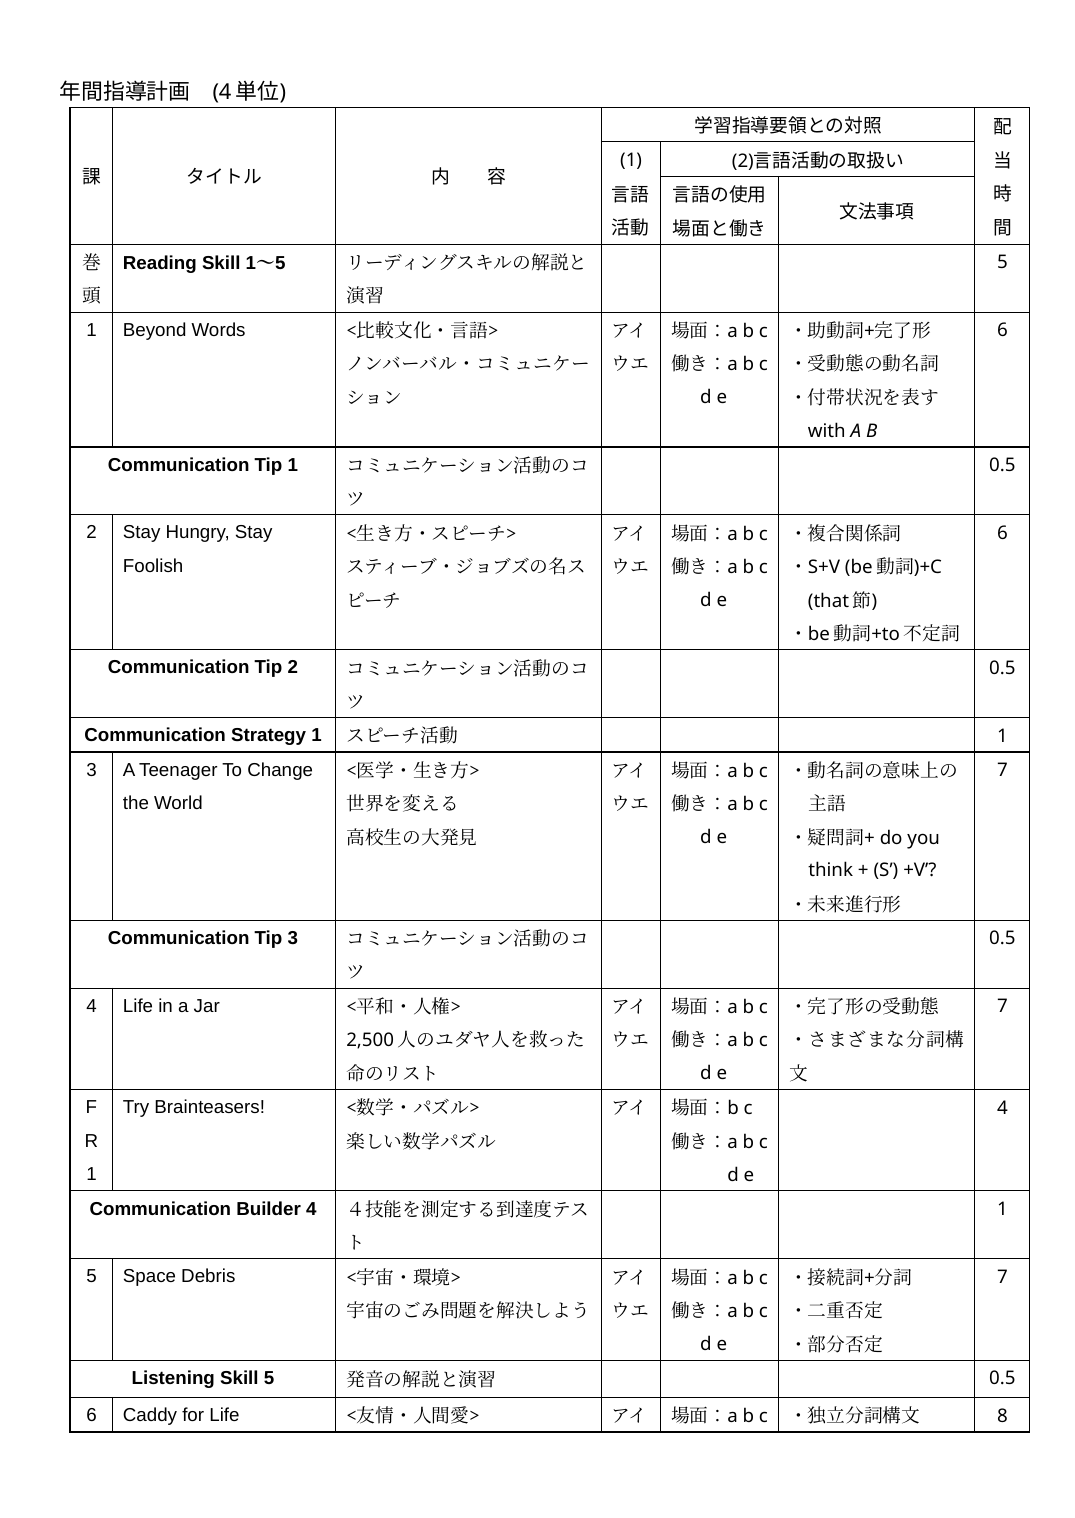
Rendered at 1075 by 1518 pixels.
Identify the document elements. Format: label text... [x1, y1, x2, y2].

table_cell A Teenager To Change the World [113, 753, 335, 920]
table_cell 7 [975, 1259, 1029, 1359]
table_cell [779, 650, 974, 717]
table_cell ・独立分詞構文 ・関係副詞の非限定用法 [779, 1398, 974, 1431]
table_cell 場面：a b c 働き：a b c d e [661, 753, 778, 920]
table_cell Listening Skill 5 [71, 1361, 335, 1397]
table_cell [602, 245, 660, 312]
table_cell [779, 448, 974, 514]
table_cell 言語の使用場面と働き [661, 177, 778, 244]
table_cell ４技能を測定する到達度テスト [336, 1191, 601, 1258]
table_cell <平和・人権> 2,500人のユダヤ人を救った命のリスト [336, 989, 601, 1089]
table_cell アイ ウエ [602, 1398, 660, 1431]
table_cell [602, 650, 660, 717]
table_cell 1 [975, 1191, 1029, 1258]
table_cell 0.5 [975, 650, 1029, 717]
table_cell 2 [71, 515, 112, 649]
table_cell [779, 1361, 974, 1397]
table_cell ・複合関係詞 ・S+V (be動詞)+C (that節) ・be動詞+to不定詞 [779, 515, 974, 649]
table_cell [602, 1191, 660, 1258]
table_cell [602, 448, 660, 514]
table_cell コミュニケーション活動のコツ [336, 650, 601, 717]
table_cell [779, 718, 974, 751]
table_cell Stay Hungry, Stay Foolish [113, 515, 335, 649]
table_cell 場面：a b c 働き：a b c d e [661, 1259, 778, 1359]
table_cell リーディングスキルの解説と演習 [336, 245, 601, 312]
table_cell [661, 1398, 778, 1431]
table_cell Communication Builder 4 [71, 1191, 335, 1258]
table_header 課 [71, 108, 112, 244]
table_cell 0.5 [975, 1361, 1029, 1397]
table_cell 7 [975, 753, 1029, 920]
table_cell Communication Strategy 1 [71, 718, 335, 751]
table_cell ・接続詞+分詞 ・二重否定 ・部分否定 [779, 1259, 974, 1359]
table_cell ・完了形の受動態 ・さまざまな分詞構文 [779, 989, 974, 1089]
table_cell Communication Tip 2 [71, 650, 335, 717]
table_cell 8 [975, 1398, 1029, 1431]
table_cell ・助動詞+完了形 ・受動態の動名詞 ・付帯状況を表す with A B [779, 313, 974, 446]
table_cell 1 [975, 718, 1029, 751]
table_cell 場面：b c 働き：a b c d e [661, 1090, 778, 1190]
table_cell [779, 921, 974, 988]
table_cell アイ ウエ [602, 1259, 660, 1359]
table_cell (2)言語活動の取扱い [661, 142, 974, 176]
table_header 配当時間 [975, 108, 1029, 244]
table_cell <数学・パズル> 楽しい数学パズル [336, 1090, 601, 1190]
table_cell FR1 [71, 1090, 112, 1190]
table_cell 場面：a b c 働き：a b c d e [661, 515, 778, 649]
table_cell [661, 1191, 778, 1258]
table_cell 7 [975, 989, 1029, 1089]
table_cell 場面：a b c 働き：a b c d e [661, 313, 778, 446]
table_cell <医学・生き方> 世界を変える 高校生の大発見 [336, 753, 601, 920]
table_cell Try Brainteasers! [113, 1090, 335, 1190]
table_cell (1) 言語活動 [602, 142, 660, 244]
table_cell 巻頭 [71, 245, 112, 312]
table_cell Beyond Words [113, 313, 335, 446]
table_cell 文法事項 [779, 177, 974, 244]
table_cell スピーチ活動 [336, 718, 601, 751]
table_cell 5 [975, 245, 1029, 312]
table_cell [661, 448, 778, 514]
table_cell [661, 245, 778, 312]
table_cell 6 [975, 313, 1029, 446]
table_cell 発音の解説と演習 [336, 1361, 601, 1397]
table_cell [602, 718, 660, 751]
table_cell ・動名詞の意味上の主語 ・疑問詞+ do you think + (S’) +V’? ・未来進行形 [779, 753, 974, 920]
table_cell 4 [71, 989, 112, 1089]
table_cell Space Debris [113, 1259, 335, 1359]
table_cell 6 [975, 515, 1029, 649]
table_cell 場面：a b c 働き：a b c d e [661, 989, 778, 1089]
table_cell コミュニケーション活動のコツ [336, 921, 601, 988]
table_cell 0.5 [975, 448, 1029, 514]
table_cell Reading Skill 1～5 [113, 245, 335, 312]
table_cell Communication Tip 1 [71, 448, 335, 514]
table_header 学習指導要領との対照 [602, 108, 974, 141]
table_cell <生き方・スピーチ> スティーブ・ジョブズの名スピーチ [336, 515, 601, 649]
text 年間指導計画 (4単位) [59, 73, 1016, 107]
table_cell Communication Tip 3 [71, 921, 335, 988]
table_header 内 容 [336, 108, 601, 244]
table_cell <比較文化・言語> ノンバーバル・コミュニケーション [336, 313, 601, 446]
table_cell <宇宙・環境> 宇宙のごみ問題を解決しよう [336, 1259, 601, 1359]
table_cell [779, 1191, 974, 1258]
table_cell [661, 650, 778, 717]
table_cell コミュニケーション活動のコツ [336, 448, 601, 514]
table_cell [602, 921, 660, 988]
table_cell [661, 921, 778, 988]
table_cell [336, 1398, 601, 1431]
table_header タイトル [113, 108, 335, 244]
table_cell アイ ウエ [602, 753, 660, 920]
table_cell [602, 1361, 660, 1397]
table_cell アイ ウエ [602, 515, 660, 649]
table_cell 5 [71, 1259, 112, 1359]
table_cell 1 [71, 313, 112, 446]
table_cell アイ ウエ [602, 989, 660, 1089]
table_cell アイ [602, 1090, 660, 1190]
table_cell [779, 1090, 974, 1190]
table_cell [661, 1361, 778, 1397]
table_cell 4 [975, 1090, 1029, 1190]
table_cell [779, 245, 974, 312]
table_cell Caddy for Life [113, 1398, 335, 1431]
table_cell 3 [71, 753, 112, 920]
table_cell アイ ウエ [602, 313, 660, 446]
table_cell 6 [71, 1398, 112, 1431]
table_cell Life in a Jar [113, 989, 335, 1089]
table_cell [661, 718, 778, 751]
table_cell 0.5 [975, 921, 1029, 988]
